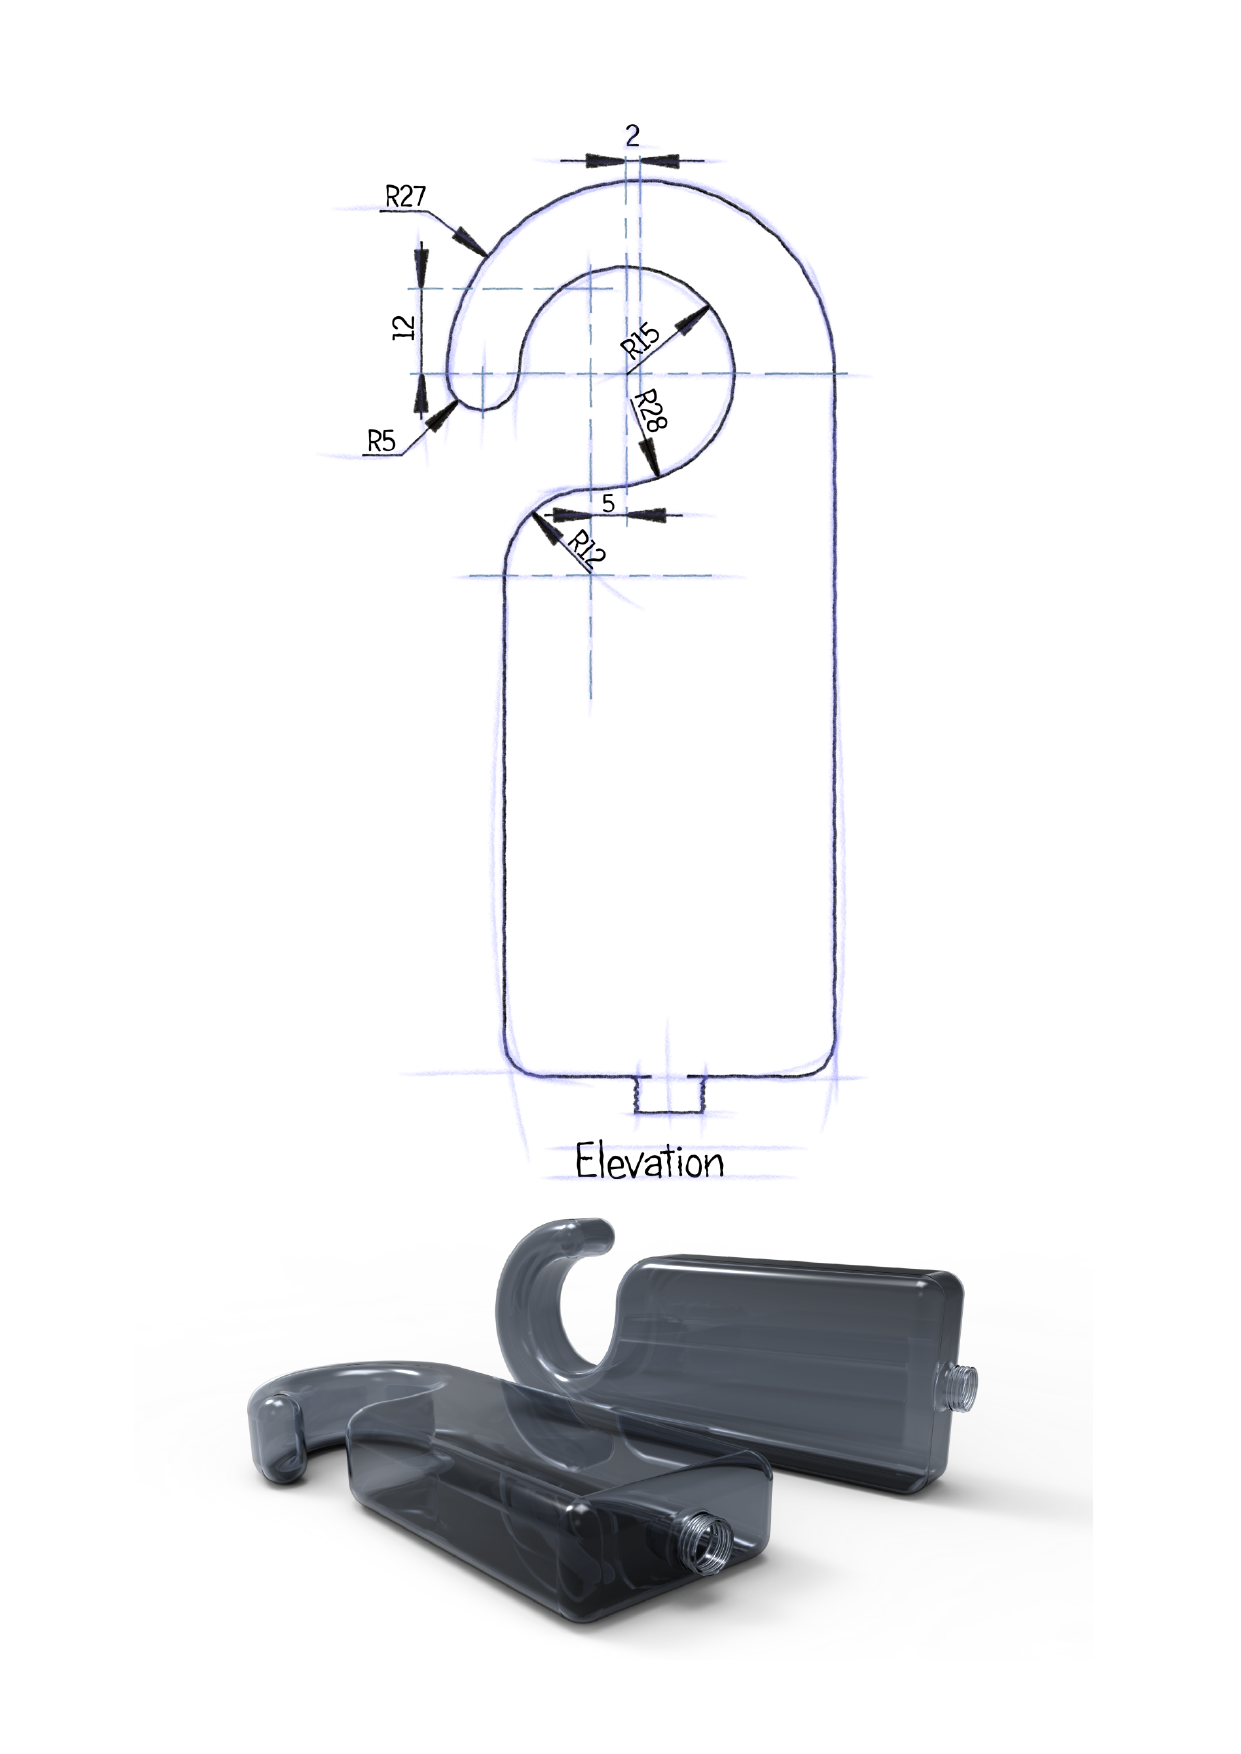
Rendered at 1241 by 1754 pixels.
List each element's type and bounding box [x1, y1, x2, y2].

picture [134, 1203, 1093, 1660]
picture [313, 118, 875, 1189]
